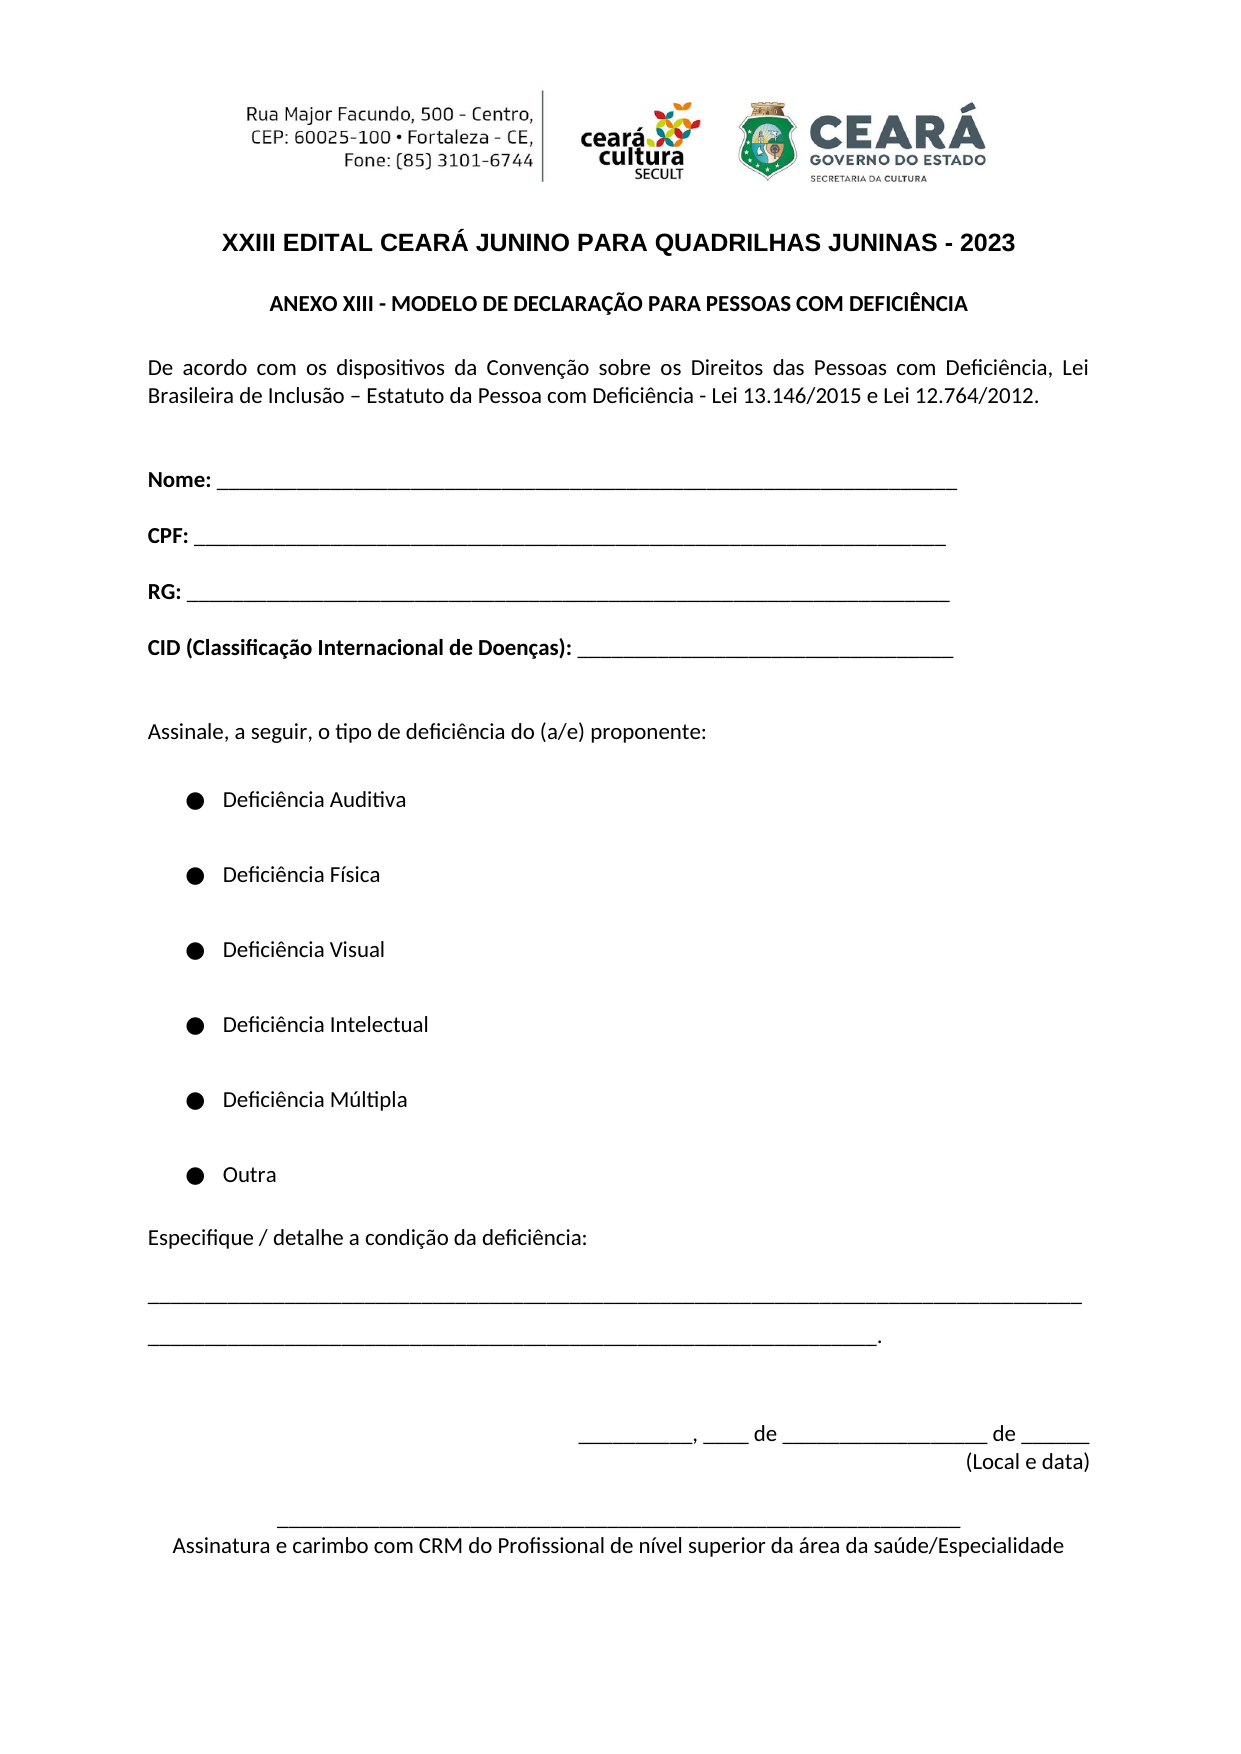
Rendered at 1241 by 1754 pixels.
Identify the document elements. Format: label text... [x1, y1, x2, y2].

picture [147, 75, 1091, 192]
text De acordo com os dispositivos da Convenção sobre os Direitos das Pessoas com Deficiência, Lei Brasileira de Inclusão – Estatuto da Pessoa com Deficiência - Lei 13.146/2015 e Lei 12.764/2012. [148, 353, 1090, 409]
text __________________________________________________________________________________________________________________________________________________. [148, 1279, 1090, 1349]
list Deficiência Auditiva [185, 773, 1090, 820]
list Outra [185, 1148, 1090, 1195]
text RG: ___________________________________________________________________ [148, 577, 1090, 605]
list Deficiência Visual [185, 923, 1090, 970]
text XXIII EDITAL CEARÁ JUNINO PARA QUADRILHAS JUNINAS - 2023 [148, 228, 1090, 256]
text Assinale, a seguir, o tipo de deficiência do (a/e) proponente: [148, 717, 1090, 745]
text CID (Classificação Internacional de Doenças): _________________________________ [148, 633, 1090, 661]
list Deficiência Múltipla [185, 1073, 1090, 1120]
list Deficiência Física [185, 848, 1090, 895]
text Assinatura e carimbo com CRM do Profissional de nível superior da área da saúde/Especialidade [148, 1531, 1090, 1559]
text (Local e data) [148, 1447, 1090, 1475]
text CPF: __________________________________________________________________ [148, 521, 1090, 549]
text ANEXO XIII - MODELO DE DECLARAÇÃO PARA PESSOAS COM DEFICIÊNCIA [148, 289, 1090, 317]
text Especifique / detalhe a condição da deficiência: [148, 1223, 1090, 1251]
text Nome: _________________________________________________________________ [148, 465, 1090, 493]
text __________, ____ de __________________ de ______ [148, 1419, 1090, 1447]
list Deficiência Intelectual [185, 998, 1090, 1045]
text ____________________________________________________________ [148, 1503, 1090, 1531]
